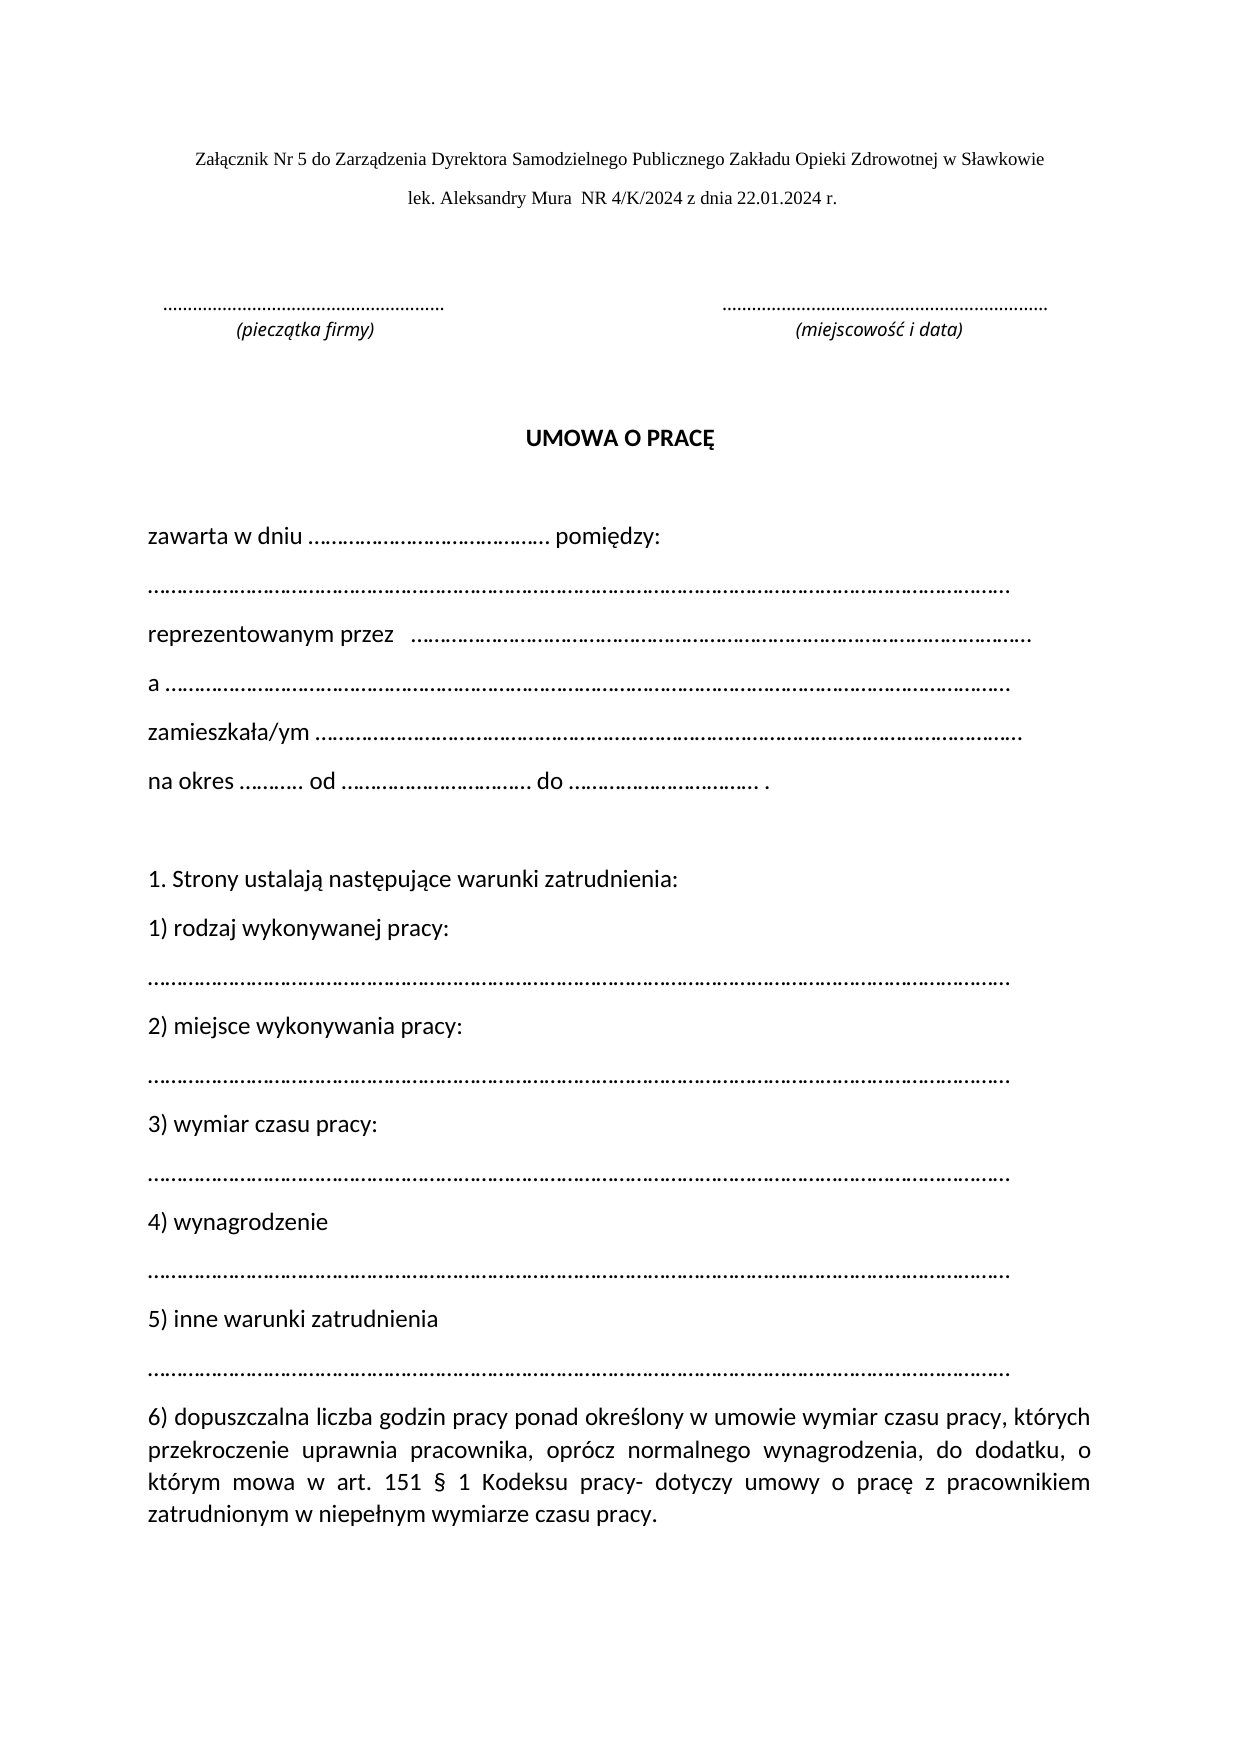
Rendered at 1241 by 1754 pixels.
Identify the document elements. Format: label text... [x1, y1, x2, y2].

text 1. Strony ustalają następujące warunki zatrudnienia: [148, 863, 1093, 893]
text …………………………………………………………………………………………………………………………………… [148, 1059, 1093, 1089]
text 2) miejsce wykonywania pracy: [148, 1010, 1093, 1040]
text 1) rodzaj wykonywanej pracy: [148, 912, 1093, 942]
text 6) dopuszczalna liczba godzin pracy ponad określony w umowie wymiar czasu pracy, których przekroczenie uprawnia pracownika, oprócz normalnego wynagrodzenia, do dodatku, o którym mowa w art. 151 § 1 Kodeksu pracy- dotyczy umowy o pracę z pracownikiem zatrudnionym w niepełnym wymiarze czasu pracy. [148, 1402, 1093, 1529]
text lek. Aleksandry Mura NR 4/K/2024 z dnia 22.01.2024 r. [148, 187, 1093, 209]
text …………………………………………………………………………………………………………………………………… [148, 1157, 1093, 1187]
text UMOWA O PRACĘ [148, 422, 1093, 453]
text reprezentowanym przez ……………………………………………………………………………………………… [148, 618, 1093, 649]
text …………………………………………………………………………………………………………………………………… [148, 961, 1093, 991]
text Załącznik Nr 5 do Zarządzenia Dyrektora Samodzielnego Publicznego Zakładu Opieki Zdrowotnej w Sławkowie [148, 148, 1093, 169]
text …………………………………………………………………………………………………………………………………… [148, 1255, 1093, 1285]
text a ………………………………………………………………………………………………………………………………… [148, 667, 1093, 698]
text zamieszkała/ym …………………………………………………………………………………………………………… [148, 716, 1093, 747]
text na okres ……….. od …………………………… do …………………………… . [148, 765, 1093, 796]
text 3) wymiar czasu pracy: [148, 1108, 1093, 1138]
text …………………………………………………………………………………………………………………………………… [148, 569, 1093, 600]
text …………………………………………………………………………………………………………………………………… [148, 1353, 1093, 1383]
text 5) inne warunki zatrudnienia [148, 1304, 1093, 1334]
text zawarta w dniu …………………………………… pomiędzy: [148, 520, 1093, 551]
text 4) wynagrodzenie [148, 1206, 1093, 1236]
